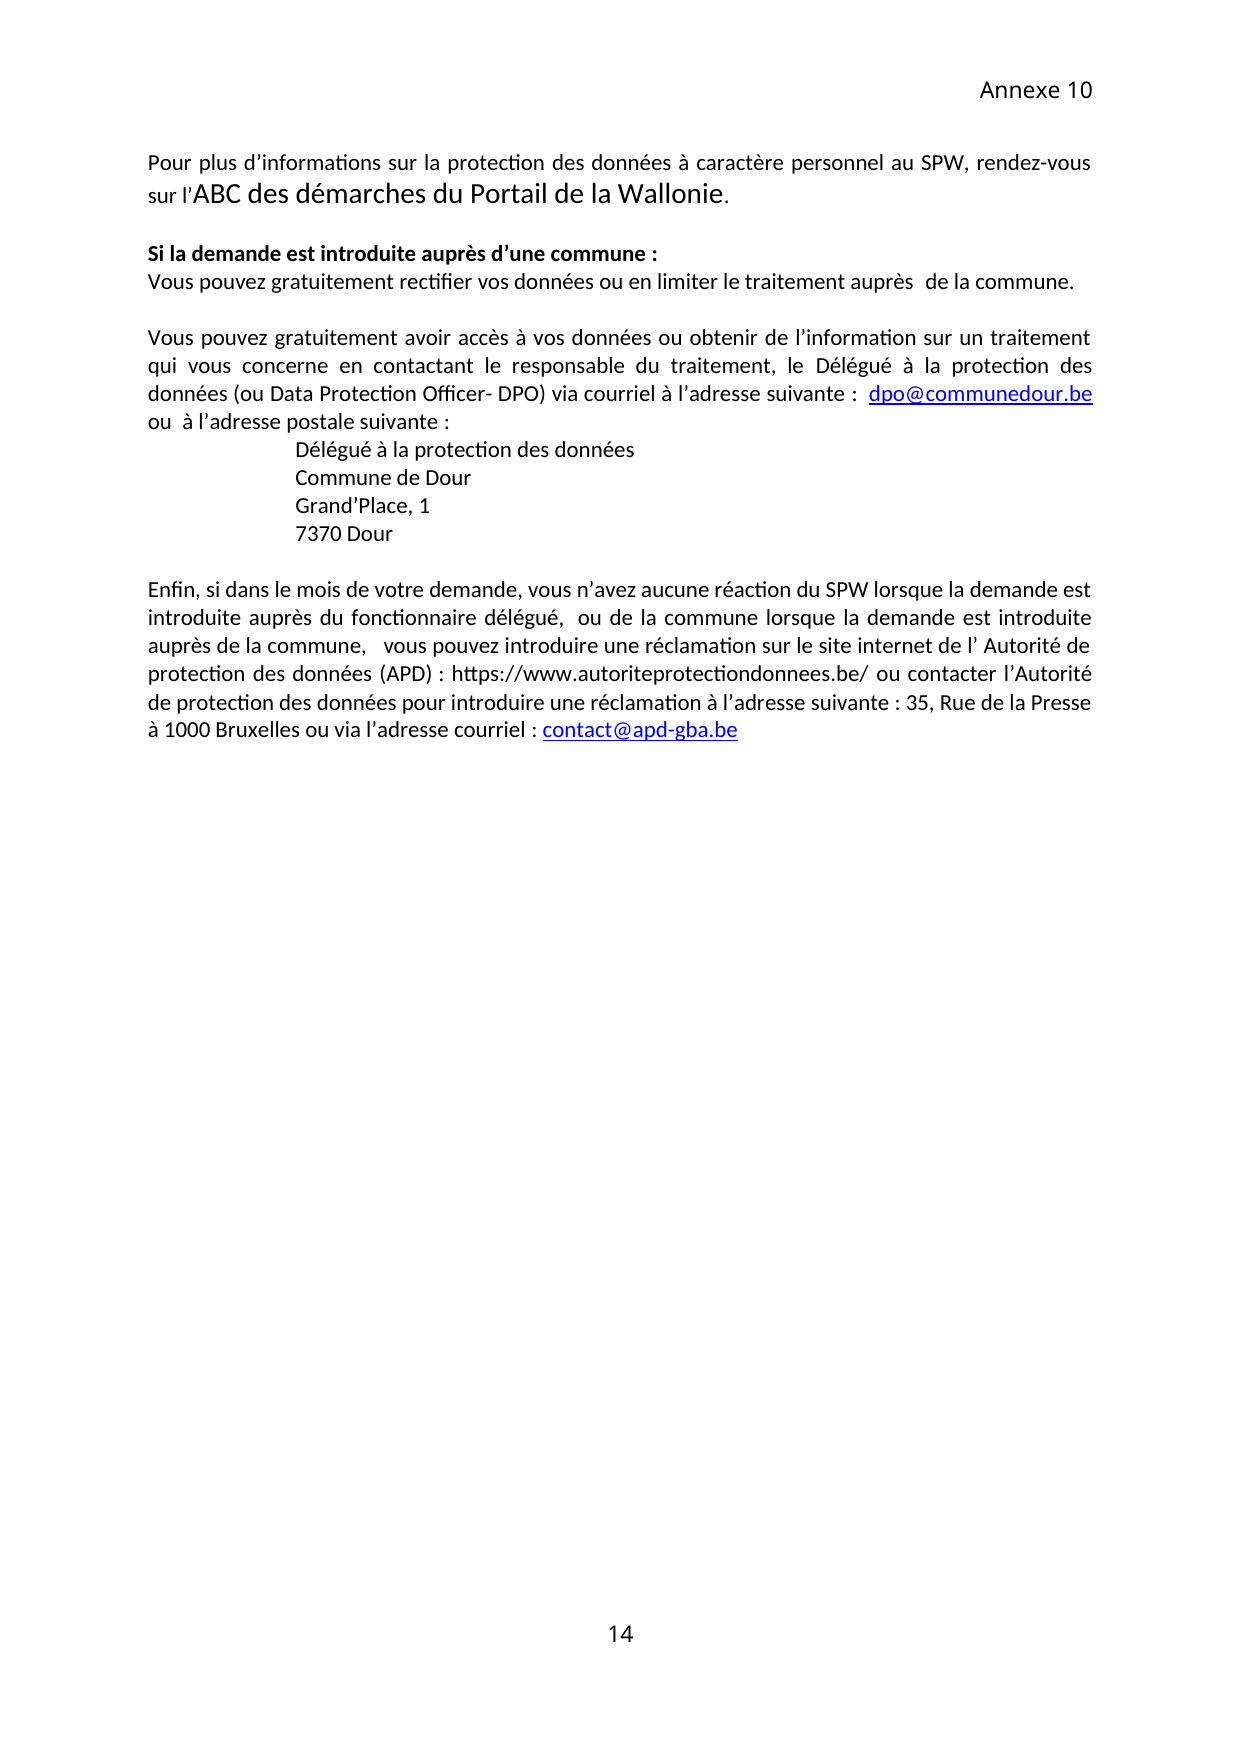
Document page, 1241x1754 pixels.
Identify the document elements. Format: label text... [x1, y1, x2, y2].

text Vous pouvez gratuitement avoir accès à vos données ou obtenir de l’information sur un traitement qui vous concerne en contactant le responsable du traitement, le Délégué à la protection des données (ou Data Protection Officer- DPO) via courriel à l’adresse suivante : dpo@communedour.be ou à l’adresse postale suivante : [148, 323, 1093, 435]
text Délégué à la protection des données [295, 435, 1093, 463]
text Si la demande est introduite auprès d’une commune : [148, 239, 1093, 267]
text Vous pouvez gratuitement rectifier vos données ou en limiter le traitement auprès de la commune. [148, 267, 1093, 295]
text Commune de Dour [295, 463, 1093, 491]
text Pour plus d’informations sur la protection des données à caractère personnel au SPW, rendez-vous sur l’ABC des démarches du Portail de la Wallonie. [148, 148, 1093, 211]
text 7370 Dour [295, 519, 1093, 547]
text Grand’Place, 1 [295, 491, 1093, 519]
text Enfin, si dans le mois de votre demande, vous n’avez aucune réaction du SPW lorsque la demande est introduite auprès du fonctionnaire délégué, ou de la commune lorsque la demande est introduite auprès de la commune, vous pouvez introduire une réclamation sur le site internet de l’ Autorité de protection des données (APD) : https://www.autoriteprotectiondonnees.be/ ou contacter l’Autorité de protection des données pour introduire une réclamation à l’adresse suivante : 35, Rue de la Presse à 1000 Bruxelles ou via l’adresse courriel : contact@apd-gba.be [148, 576, 1093, 744]
